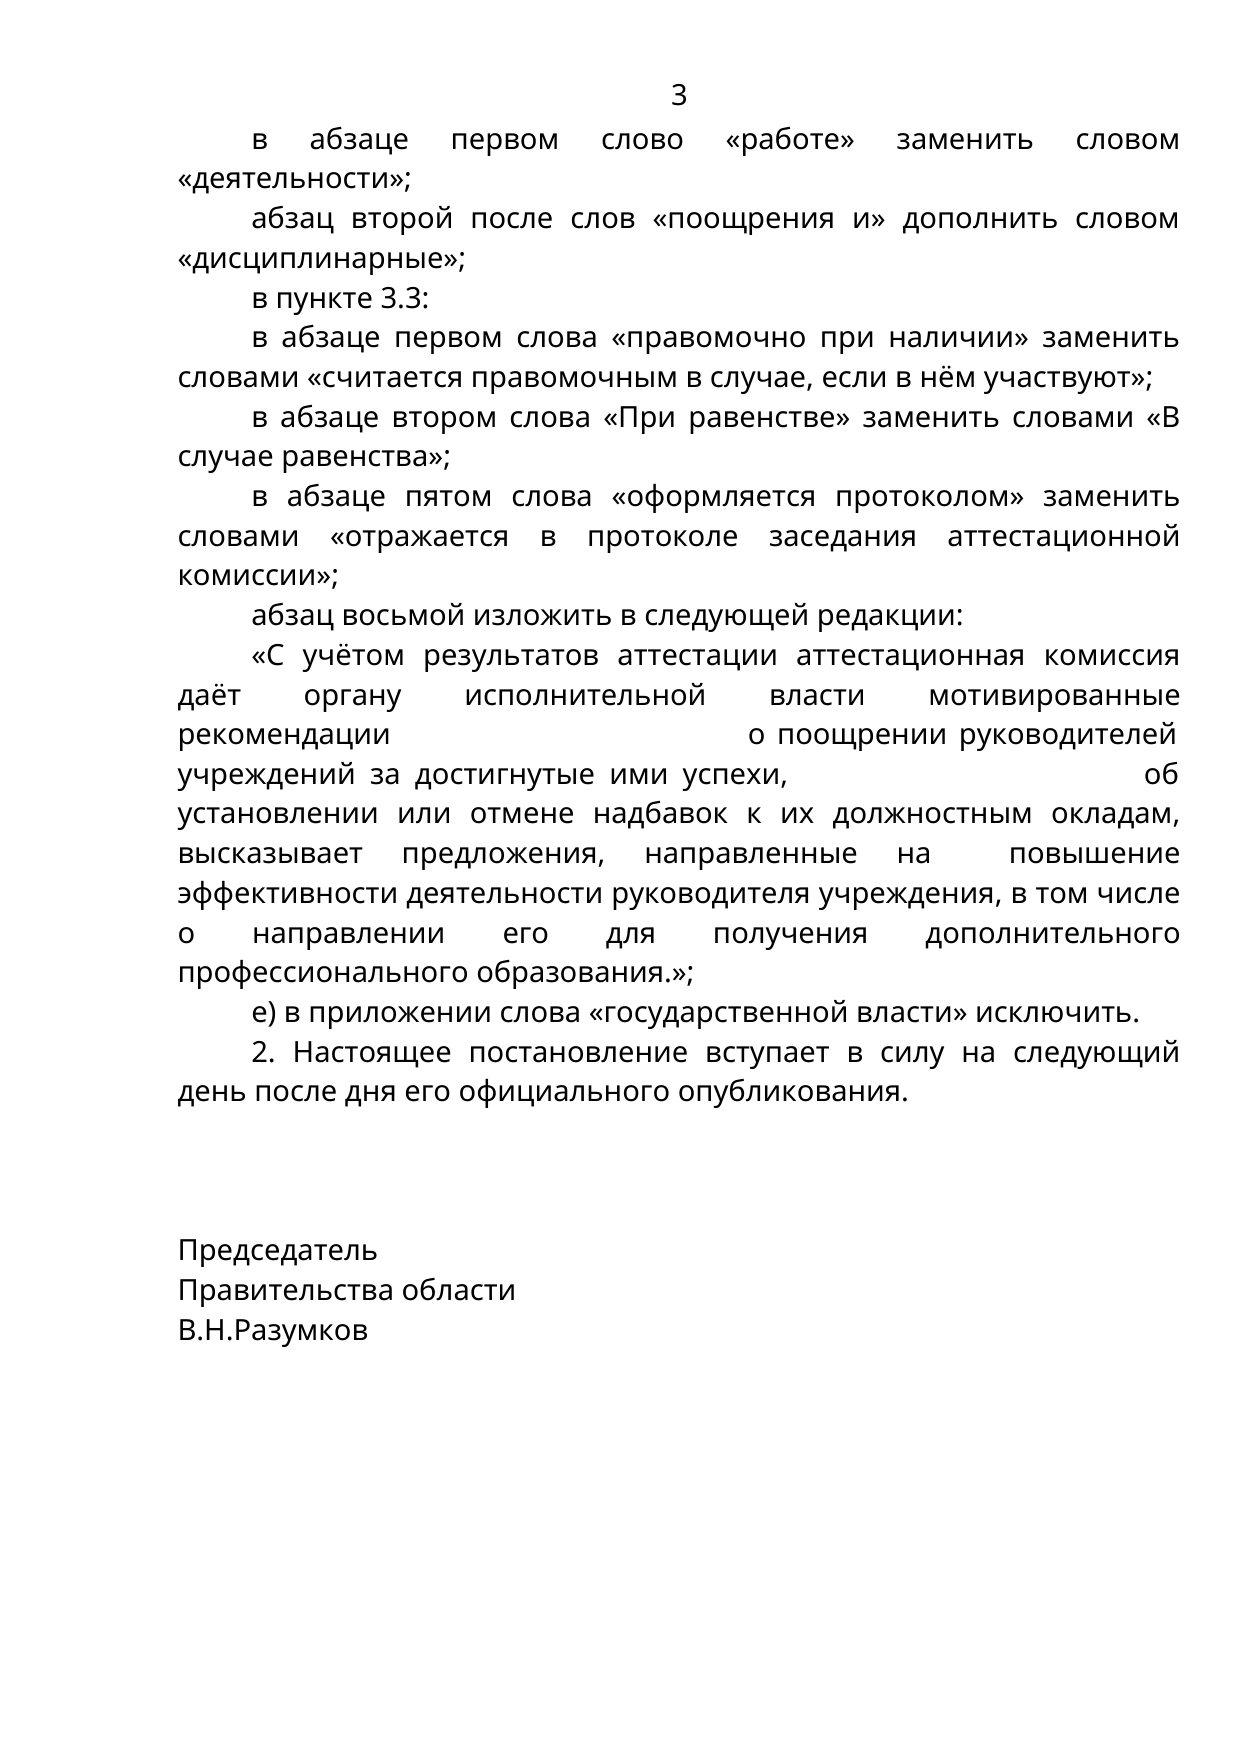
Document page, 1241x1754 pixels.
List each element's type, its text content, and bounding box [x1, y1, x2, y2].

text в абзаце первом слова «правомочно при наличии» заменить словами «считается правомочным в случае, если в нём участвуют»; [177, 317, 1181, 396]
text абзац второй после слов «поощрения и» дополнить словом «дисциплинарные»; [177, 197, 1181, 277]
text в абзаце пятом слова «оформляется протоколом» заменить словами «отражается в протоколе заседания аттестационной комиссии»; [177, 475, 1181, 594]
text 2. Настоящее постановление вступает в силу на следующий день после дня его официального опубликования. [177, 1031, 1181, 1110]
text абзац восьмой изложить в следующей редакции: [177, 594, 1181, 634]
text е) в приложении слова «государственной власти» исключить. [177, 991, 1181, 1031]
text «С учётом результатов аттестации аттестационная комиссия даёт органу исполнительной власти мотивированные рекомендации о поощрении руководителей учреждений за достигнутые ими успехи, об установлении или отмене надбавок к их должностным окладам, высказывает предложения, направленные на повышение эффективности деятельности руководителя учреждения, в том числе о направлении его для получения дополнительного профессионального образования.»; [177, 634, 1181, 991]
text в абзаце первом слово «работе» заменить словом «деятельности»; [177, 118, 1181, 197]
text в абзаце втором слова «При равенстве» заменить словами «В случае равенства»; [177, 396, 1181, 475]
text в пункте 3.3: [177, 277, 1181, 317]
text Председатель Правительства области В.Н.Разумков [177, 1229, 1181, 1348]
